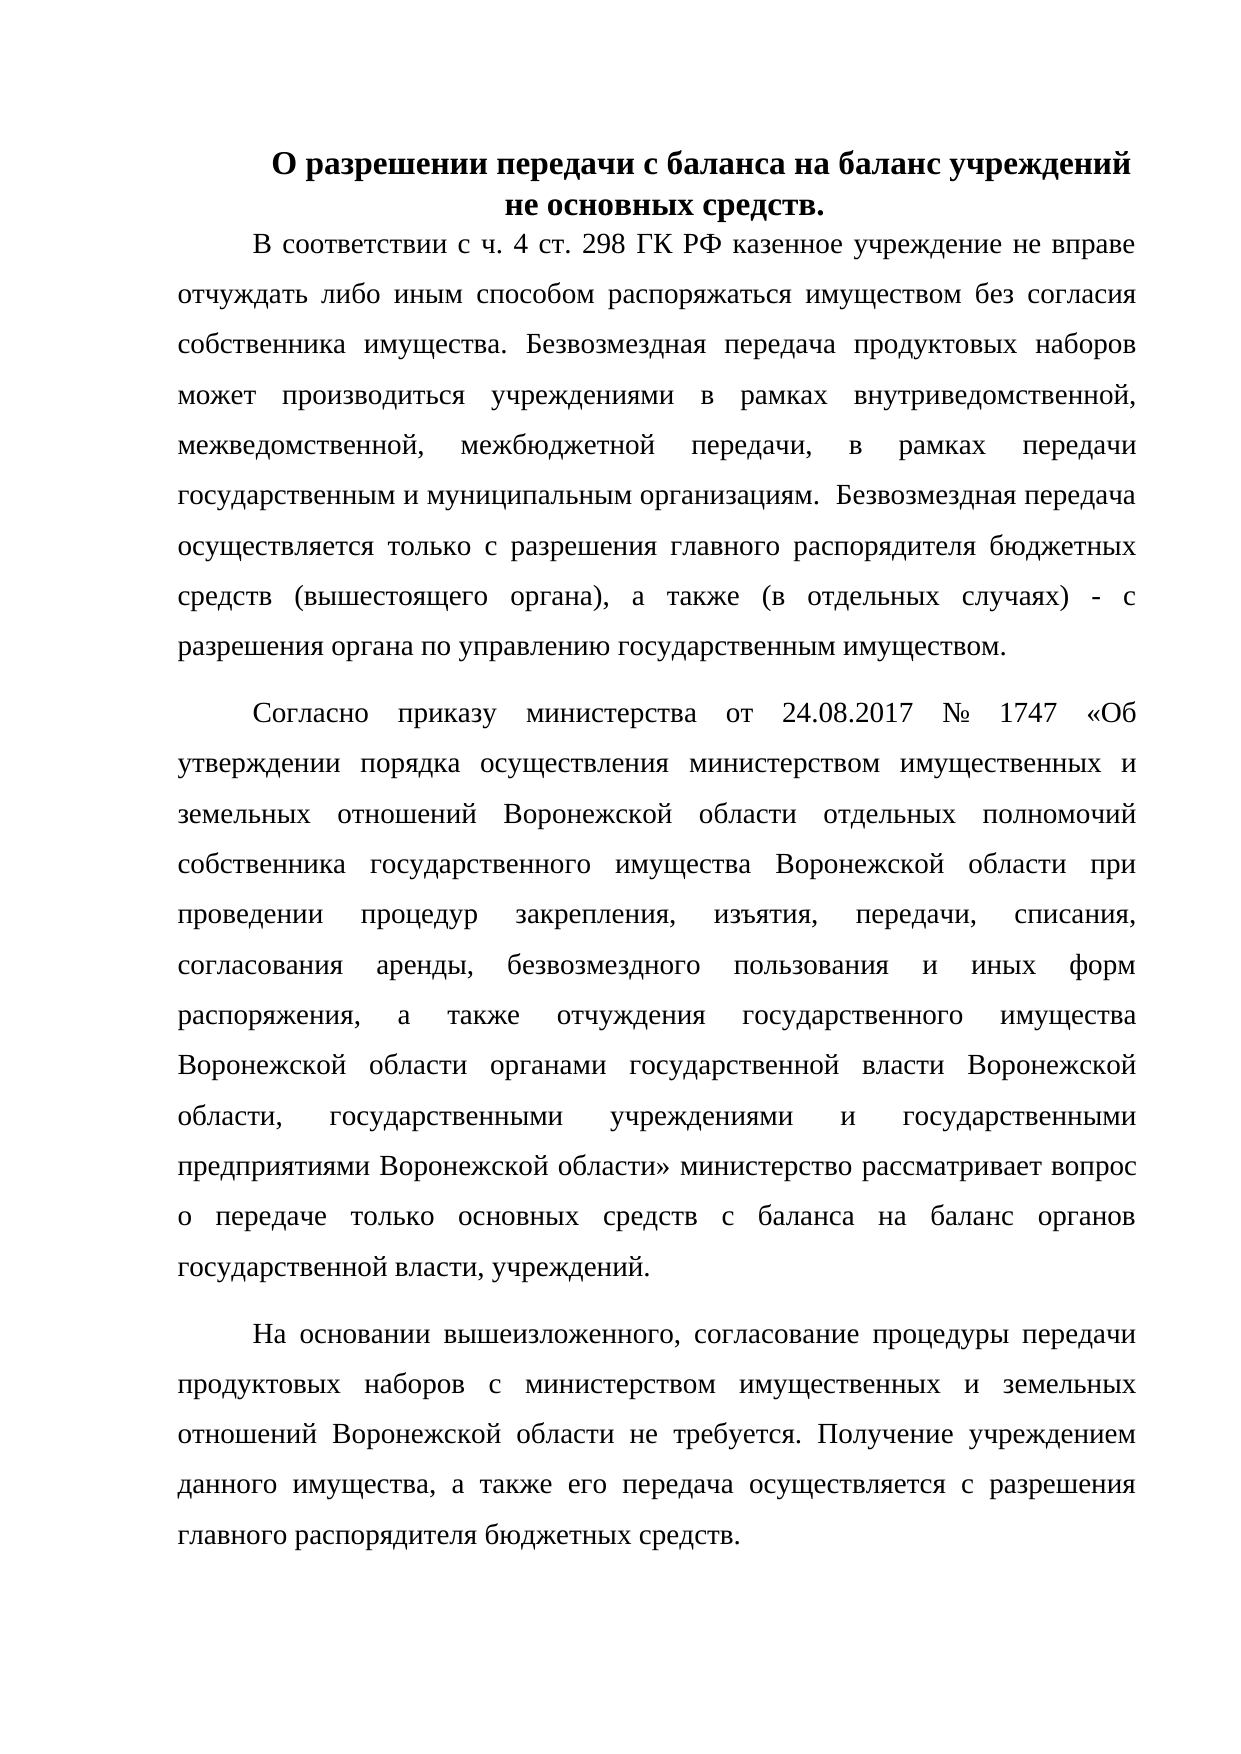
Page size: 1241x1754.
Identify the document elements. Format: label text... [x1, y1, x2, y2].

text В соответствии с ч. 4 ст. 298 ГК РФ казенное учреждение не вправе отчуждать либо иным способом распоряжаться имуществом без согласия собственника имущества. Безвозмездная передача продуктовых наборов может производиться учреждениями в рамках внутриведомственной, межведомственной, межбюджетной передачи, в рамках передачи государственным и муниципальным организациям. Безвозмездная передача осуществляется только с разрешения главного распорядителя бюджетных средств (вышестоящего органа), а также (в отдельных случаях) - с разрешения органа по управлению государственным имуществом. [177, 226, 1137, 662]
text Согласно приказу министерства от 24.08.2017 № 1747 «Об утверждении порядка осуществления министерством имущественных и земельных отношений Воронежской области отдельных полномочий собственника государственного имущества Воронежской области при проведении процедур закрепления, изъятия, передачи, списания, согласования аренды, безвозмездного пользования и иных форм распоряжения, а также отчуждения государственного имущества Воронежской области органами государственной власти Воронежской области, государственными учреждениями и государственными предприятиями Воронежской области» министерство рассматривает вопрос о передаче только основных средств с баланса на баланс органов государственной власти, учреждений. [177, 695, 1137, 1282]
subtitle О разрешении передачи с баланса на баланс учреждений не основных средств. [177, 143, 1152, 223]
text На основании вышеизложенного, согласование процедуры передачи продуктовых наборов с министерством имущественных и земельных отношений Воронежской области не требуется. Получение учреждением данного имущества, а также его передача осуществляется с разрешения главного распорядителя бюджетных средств. [177, 1316, 1137, 1551]
